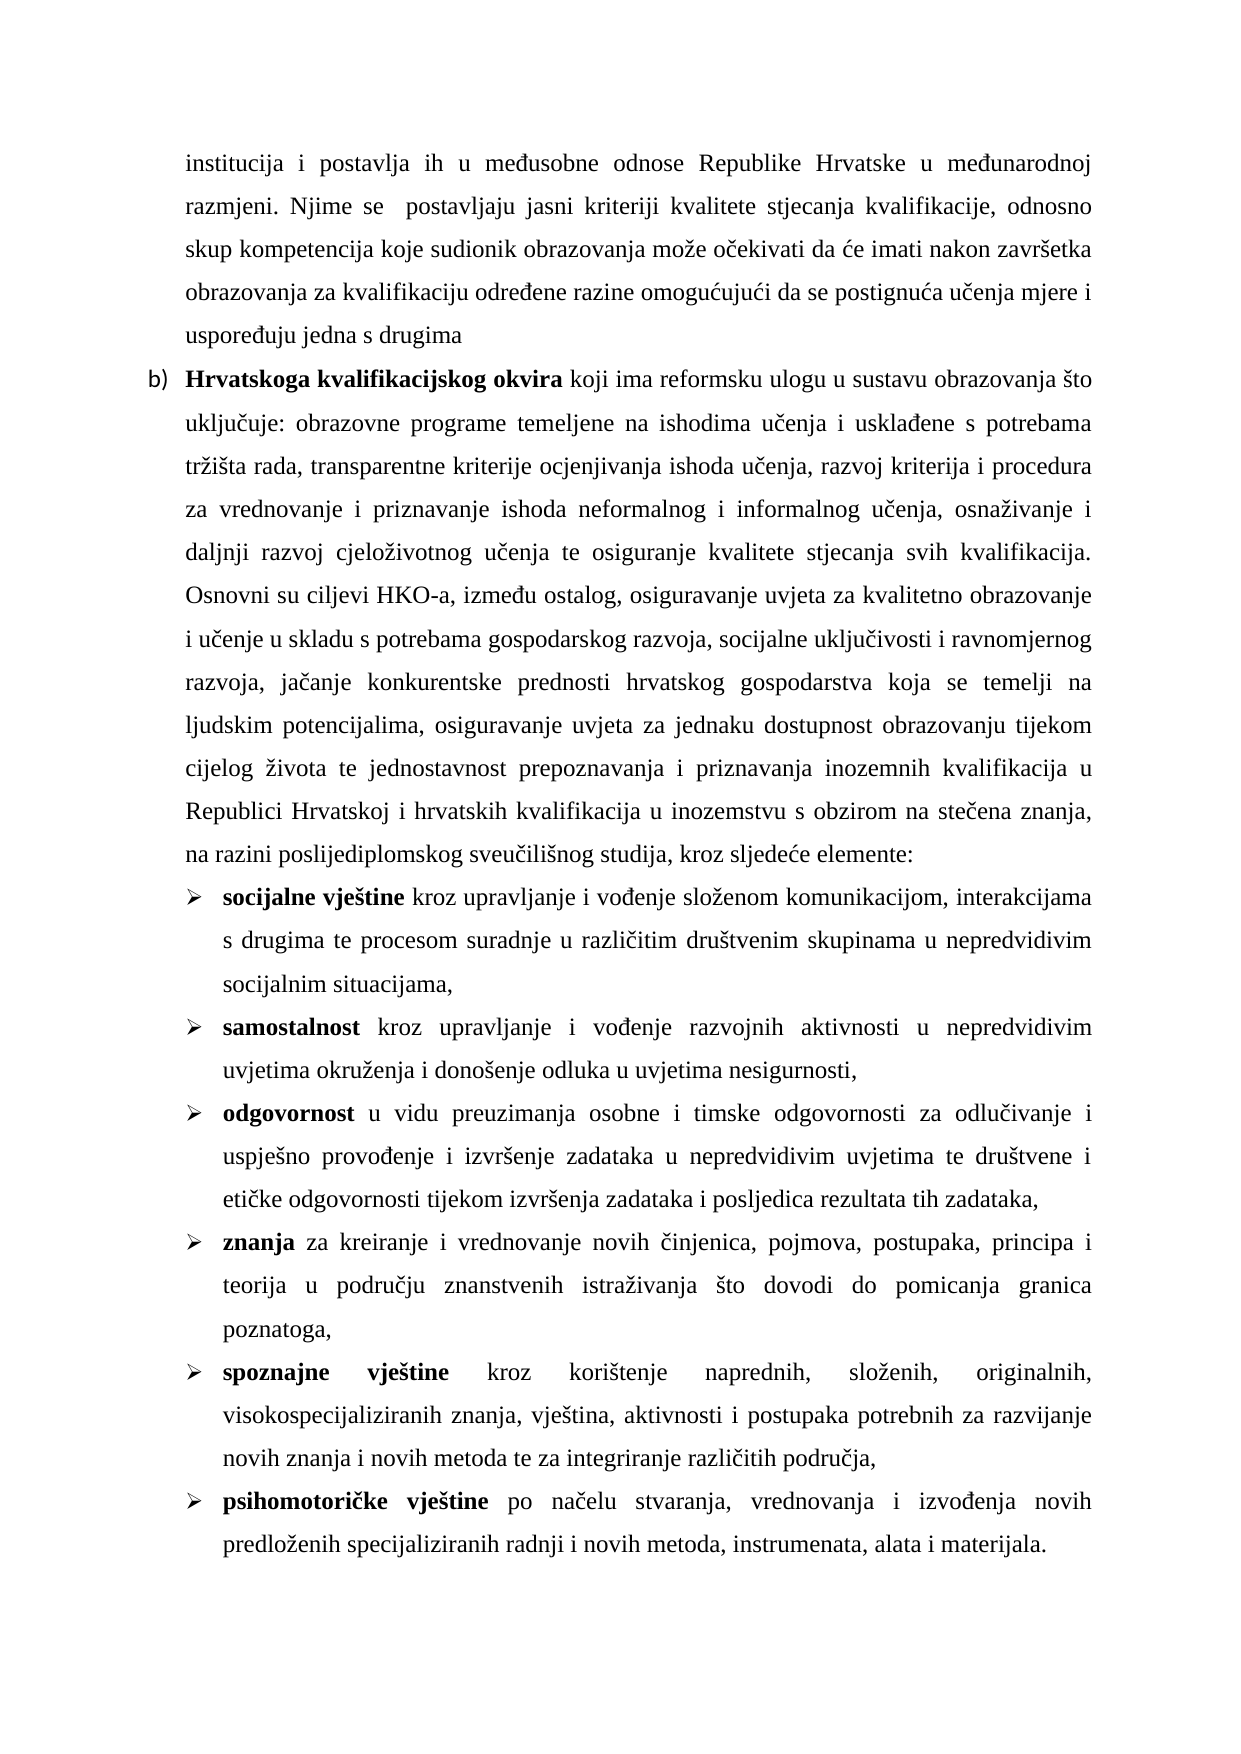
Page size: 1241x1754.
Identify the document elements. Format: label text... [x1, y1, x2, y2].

list socijalne vještine kroz upravljanje i vođenje složenom komunikacijom, interakcijama s drugima te procesom suradnje u različitim društvenim skupinama u nepredvidivim socijalnim situacijama, [185, 882, 1093, 997]
list spoznajne vještine kroz korištenje naprednih, složenih, originalnih, visokospecijaliziranih znanja, vještina, aktivnosti i postupaka potrebnih za razvijanje novih znanja i novih metoda te za integriranje različitih područja, [185, 1357, 1093, 1472]
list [148, 148, 1093, 349]
list samostalnost kroz upravljanje i vođenje razvojnih aktivnosti u nepredvidivim uvjetima okruženja i donošenje odluka u uvjetima nesigurnosti, [185, 1012, 1093, 1084]
list Hrvatskoga kvalifikacijskog okvira koji ima reformsku ulogu u sustavu obrazovanja što uključuje: obrazovne programe temeljene na ishodima učenja i usklađene s potrebama tržišta rada, transparentne kriterije ocjenjivanja ishoda učenja, razvoj kriterija i procedura za vrednovanje i priznavanje ishoda neformalnog i informalnog učenja, osnaživanje i daljnji razvoj cjeloživotnog učenja te osiguranje kvalitete stjecanja svih kvalifikacija. Osnovni su ciljevi HKO-a, između ostalog, osiguravanje uvjeta za kvalitetno obrazovanje i učenje u skladu s potrebama gospodarskog razvoja, socijalne uključivosti i ravnomjernog razvoja, jačanje konkurentske prednosti hrvatskog gospodarstva koja se temelji na ljudskim potencijalima, osiguravanje uvjeta za jednaku dostupnost obrazovanju tijekom cijelog života te jednostavnost prepoznavanja i priznavanja inozemnih kvalifikacija u Republici Hrvatskoj i hrvatskih kvalifikacija u inozemstvu s obzirom na stečena znanja, na razini poslijediplomskog sveučilišnog studija, kroz sljedeće elemente: [148, 363, 1093, 868]
list psihomotoričke vještine po načelu stvaranja, vrednovanja i izvođenja novih predloženih specijaliziranih radnji i novih metoda, instrumenata, alata i materijala. [185, 1486, 1093, 1558]
list znanja za kreiranje i vrednovanje novih činjenica, pojmova, postupaka, principa i teorija u području znanstvenih istraživanja što dovodi do pomicanja granica poznatoga, [185, 1227, 1093, 1342]
list odgovornost u vidu preuzimanja osobne i timske odgovornosti za odlučivanje i uspješno provođenje i izvršenje zadataka u nepredvidivim uvjetima te društvene i etičke odgovornosti tijekom izvršenja zadataka i posljedica rezultata tih zadataka, [185, 1098, 1093, 1213]
